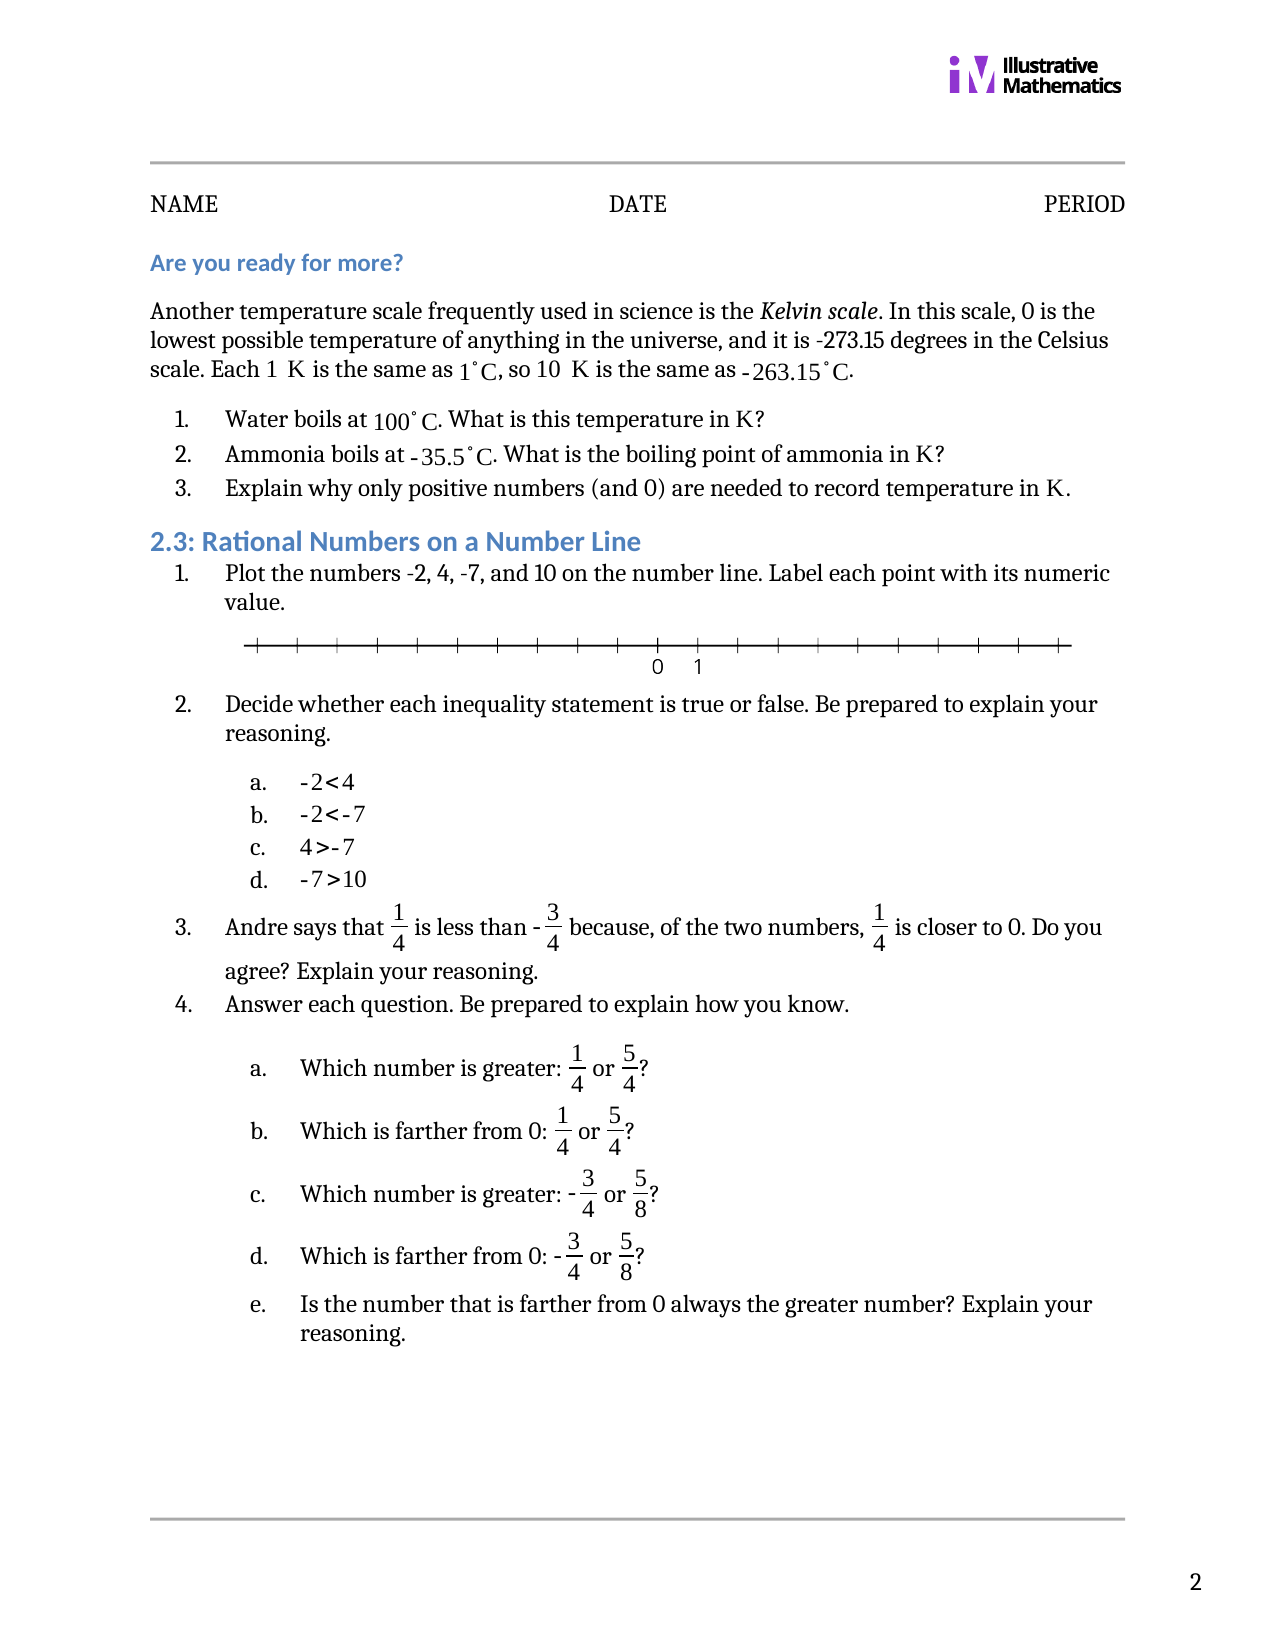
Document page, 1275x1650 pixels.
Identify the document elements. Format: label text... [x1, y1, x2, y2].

list Which number is greater: or ? [250, 1164, 1125, 1223]
subtitle 2.3: Rational Numbers on a Number Line [150, 523, 1125, 559]
picture [949, 55, 1121, 93]
list Andre says that is less than because, of the two numbers, is closer to 0. Do you agree? Explain your reasoning. [175, 898, 1125, 986]
list Water boils at . What is this temperature in ? [175, 404, 1125, 435]
list Which is farther from 0: or ? [250, 1227, 1125, 1286]
list Which number is greater: or ? [250, 1039, 1125, 1098]
list Decide whether each inequality statement is true or false. Be prepared to explain your reasoning. [175, 690, 1125, 747]
list Explain why only positive numbers (and 0) are needed to record temperature in . [175, 474, 1125, 503]
text Another temperature scale frequently used in science is the Kelvin scale. In this scale, 0 is the lowest possible temperature of anything in the universe, and it is -273.15 degrees in the Celsius scale. Each is the same as , so is the same as . [150, 297, 1125, 385]
subtitle Are you ready for more? [150, 247, 1125, 278]
list Plot the numbers -2, 4, -7, and 10 on the number line. Label each point with its numeric value. [175, 559, 1125, 617]
list Is the number that is farther from 0 always the greater number? Explain your reasoning. [250, 1290, 1125, 1347]
list Answer each question. Be prepared to explain how you know. [175, 989, 1125, 1018]
list Which is farther from 0: or ? [250, 1102, 1125, 1161]
list Ammonia boils at . What is the boiling point of ammonia in ? [175, 439, 1125, 470]
picture [243, 637, 1072, 680]
